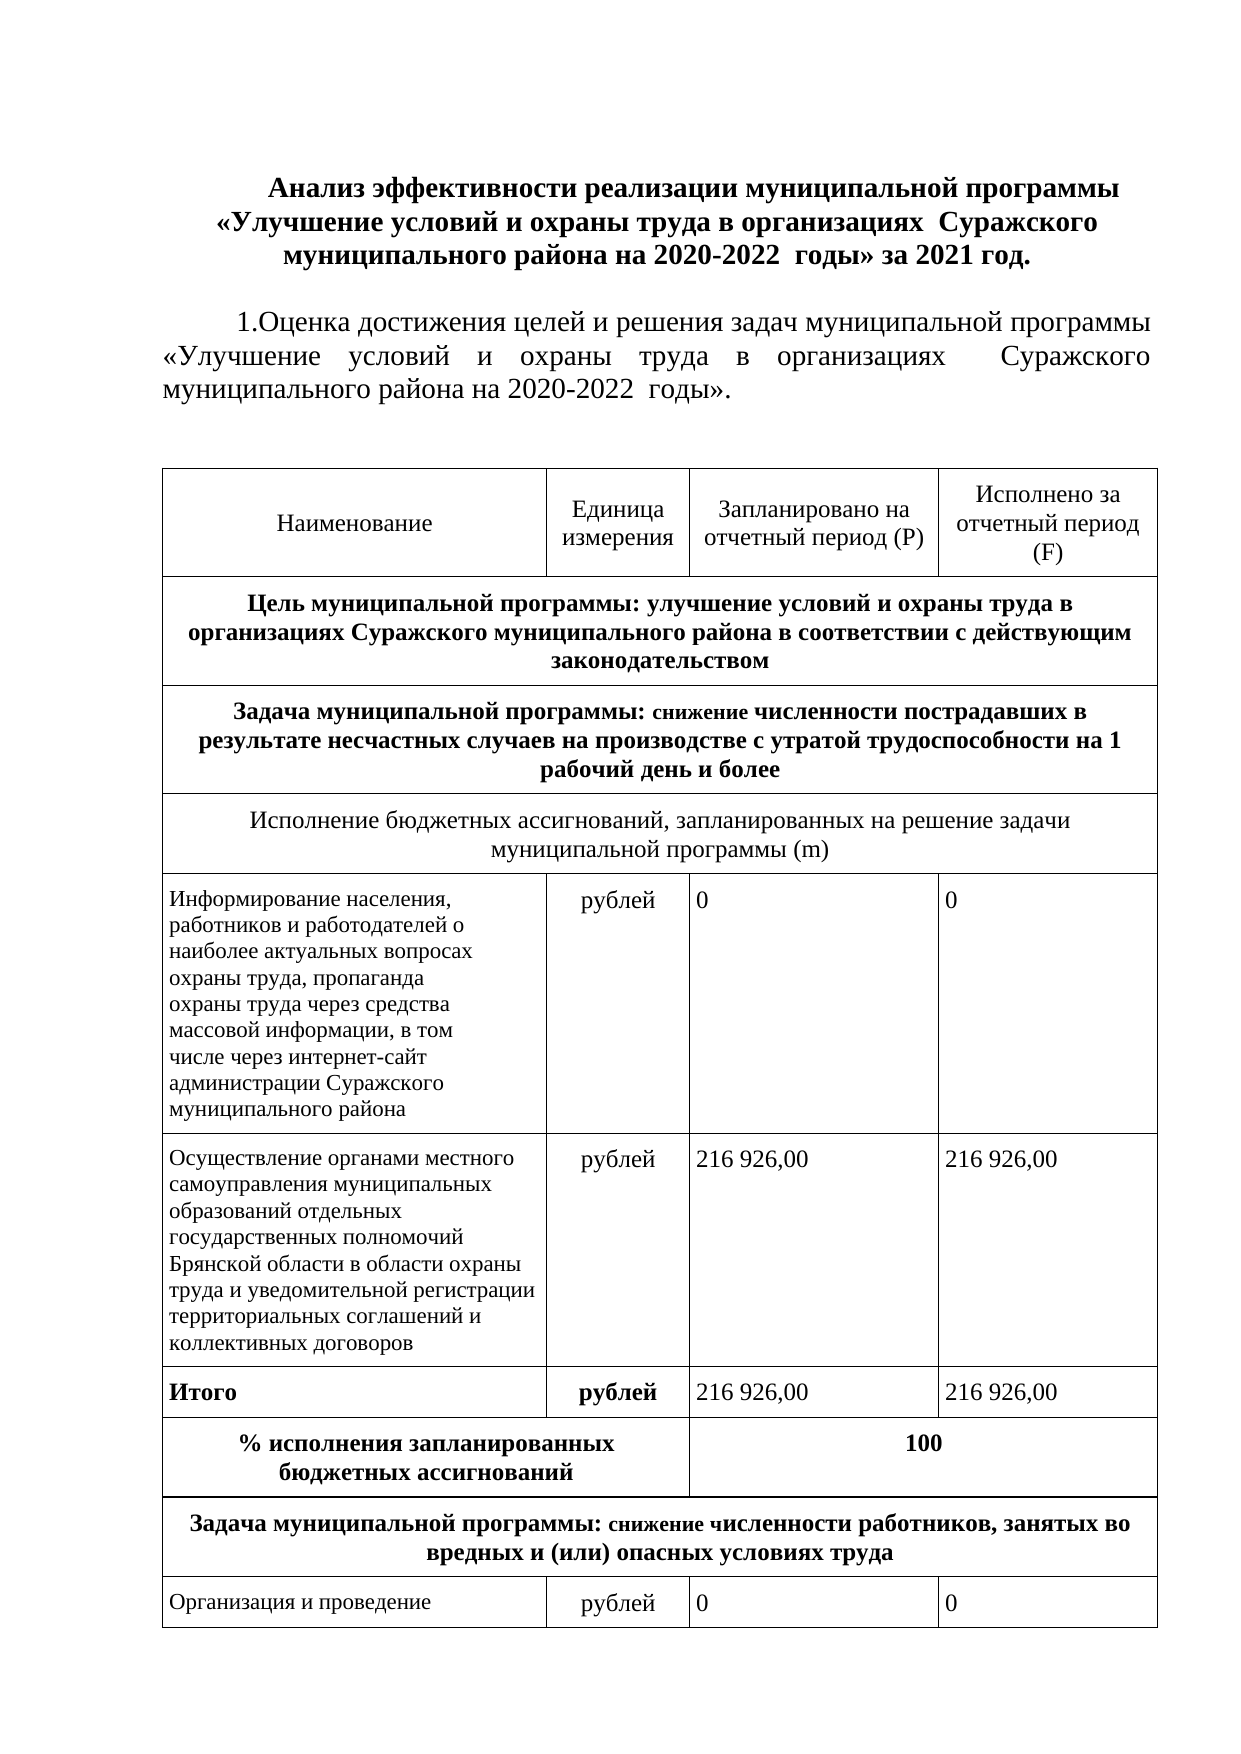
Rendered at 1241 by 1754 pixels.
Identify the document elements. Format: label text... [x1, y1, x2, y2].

table_cell 0 [690, 1577, 938, 1627]
table_header Единица измерения [547, 469, 689, 576]
table_header Запланировано на отчетный период (P) [690, 469, 938, 576]
table_cell 100 [690, 1418, 1157, 1496]
table_cell рублей [547, 874, 689, 1132]
table_cell Задача муниципальной программы: снижение численности работников, занятых во вредных и (или) опасных условиях труда [163, 1498, 1157, 1576]
table_cell 216 926,00 [690, 1367, 938, 1417]
table_header Наименование [163, 469, 546, 576]
table_header Исполнено за отчетный период (F) [939, 469, 1157, 576]
table_cell 216 926,00 [939, 1367, 1157, 1417]
table_cell 216 926,00 [939, 1134, 1157, 1366]
table_cell Информирование населения, работников и работодателей о наиболее актуальных вопросах охраны труда, пропаганда охраны труда через средства массовой информации, в том числе через интернет-сайт администрации Суражского муниципального района [163, 874, 546, 1132]
table_cell рублей [547, 1367, 689, 1417]
table_cell % исполнения запланированных бюджетных ассигнований [163, 1418, 689, 1496]
table_cell Итого [163, 1367, 546, 1417]
table_cell 216 926,00 [690, 1134, 938, 1366]
text 1.Оценка достижения целей и решения задач муниципальной программы «Улучшение условий и охраны труда в организациях Суражского муниципального района на 2020-2022 годы». [162, 304, 1152, 405]
table_cell рублей [547, 1134, 689, 1366]
table_cell 0 [939, 1577, 1157, 1627]
text Анализ эффективности реализации муниципальной программы «Улучшение условий и охраны труда в организациях Суражского муниципального района на 2020-2022 годы» за 2021 год. [162, 170, 1152, 271]
table_cell 0 [939, 874, 1157, 1132]
table_cell рублей [547, 1577, 689, 1627]
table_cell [163, 1577, 546, 1627]
table_cell Задача муниципальной программы: снижение численности пострадавших в результате несчастных случаев на производстве с утратой трудоспособности на 1 рабочий день и более [163, 686, 1157, 793]
table_cell Цель муниципальной программы: улучшение условий и охраны труда в организациях Суражского муниципального района в соответствии с действующим законодательством [163, 577, 1157, 685]
table_cell Исполнение бюджетных ассигнований, запланированных на решение задачи муниципальной программы (m) [163, 794, 1157, 873]
table_cell Осуществление органами местного самоуправления муниципальных образований отдельных государственных полномочий Брянской области в области охраны труда и уведомительной регистрации территориальных соглашений и коллективных договоров [163, 1134, 546, 1366]
table_cell 0 [690, 874, 938, 1132]
